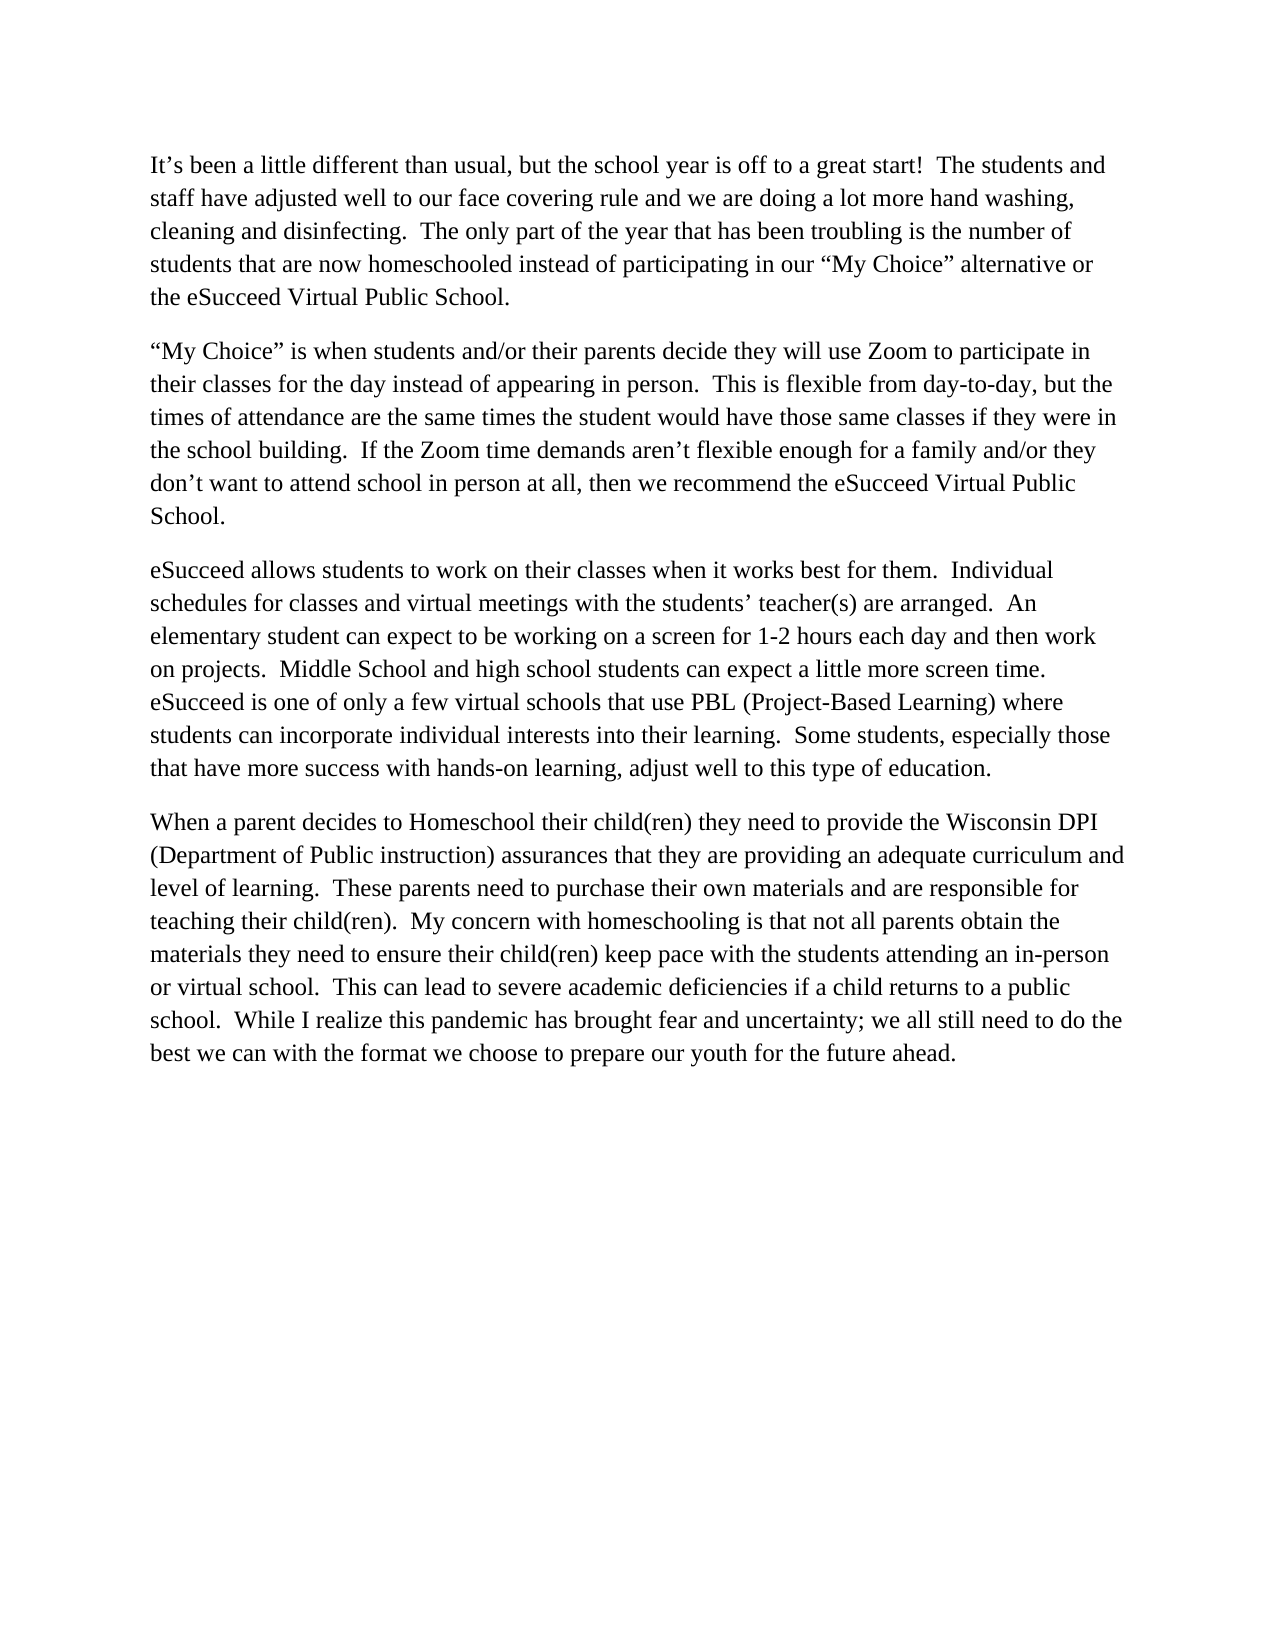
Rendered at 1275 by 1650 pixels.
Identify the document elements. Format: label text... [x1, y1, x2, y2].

text It’s been a little different than usual, but the school year is off to a great start! The students and staff have adjusted well to our face covering rule and we are doing a lot more hand washing, cleaning and disinfecting. The only part of the year that has been troubling is the number of students that are now homeschooled instead of participating in our “My Choice” alternative or the eSucceed Virtual Public School. [150, 150, 1125, 311]
text “My Choice” is when students and/or their parents decide they will use Zoom to participate in their classes for the day instead of appearing in person. This is flexible from day-to-day, but the times of attendance are the same times the student would have those same classes if they were in the school building. If the Zoom time demands aren’t flexible enough for a family and/or they don’t want to attend school in person at all, then we recommend the eSucceed Virtual Public School. [150, 336, 1125, 530]
text When a parent decides to Homeschool their child(ren) they need to provide the Wisconsin DPI (Department of Public instruction) assurances that they are providing an adequate curriculum and level of learning. These parents need to purchase their own materials and are responsible for teaching their child(ren). My concern with homeschooling is that not all parents obtain the materials they need to ensure their child(ren) keep pace with the students attending an in-person or virtual school. This can lead to severe academic deficiencies if a child returns to a public school. While I realize this pandemic has brought fear and uncertainty; we all still need to do the best we can with the format we choose to prepare our youth for the future ahead. [150, 807, 1125, 1067]
text eSucceed allows students to work on their classes when it works best for them. Individual schedules for classes and virtual meetings with the students’ teacher(s) are arranged. An elementary student can expect to be working on a screen for 1-2 hours each day and then work on projects. Middle School and high school students can expect a little more screen time. eSucceed is one of only a few virtual schools that use PBL (Project-Based Learning) where students can incorporate individual interests into their learning. Some students, especially those that have more success with hands-on learning, adjust well to this type of education. [150, 555, 1125, 782]
